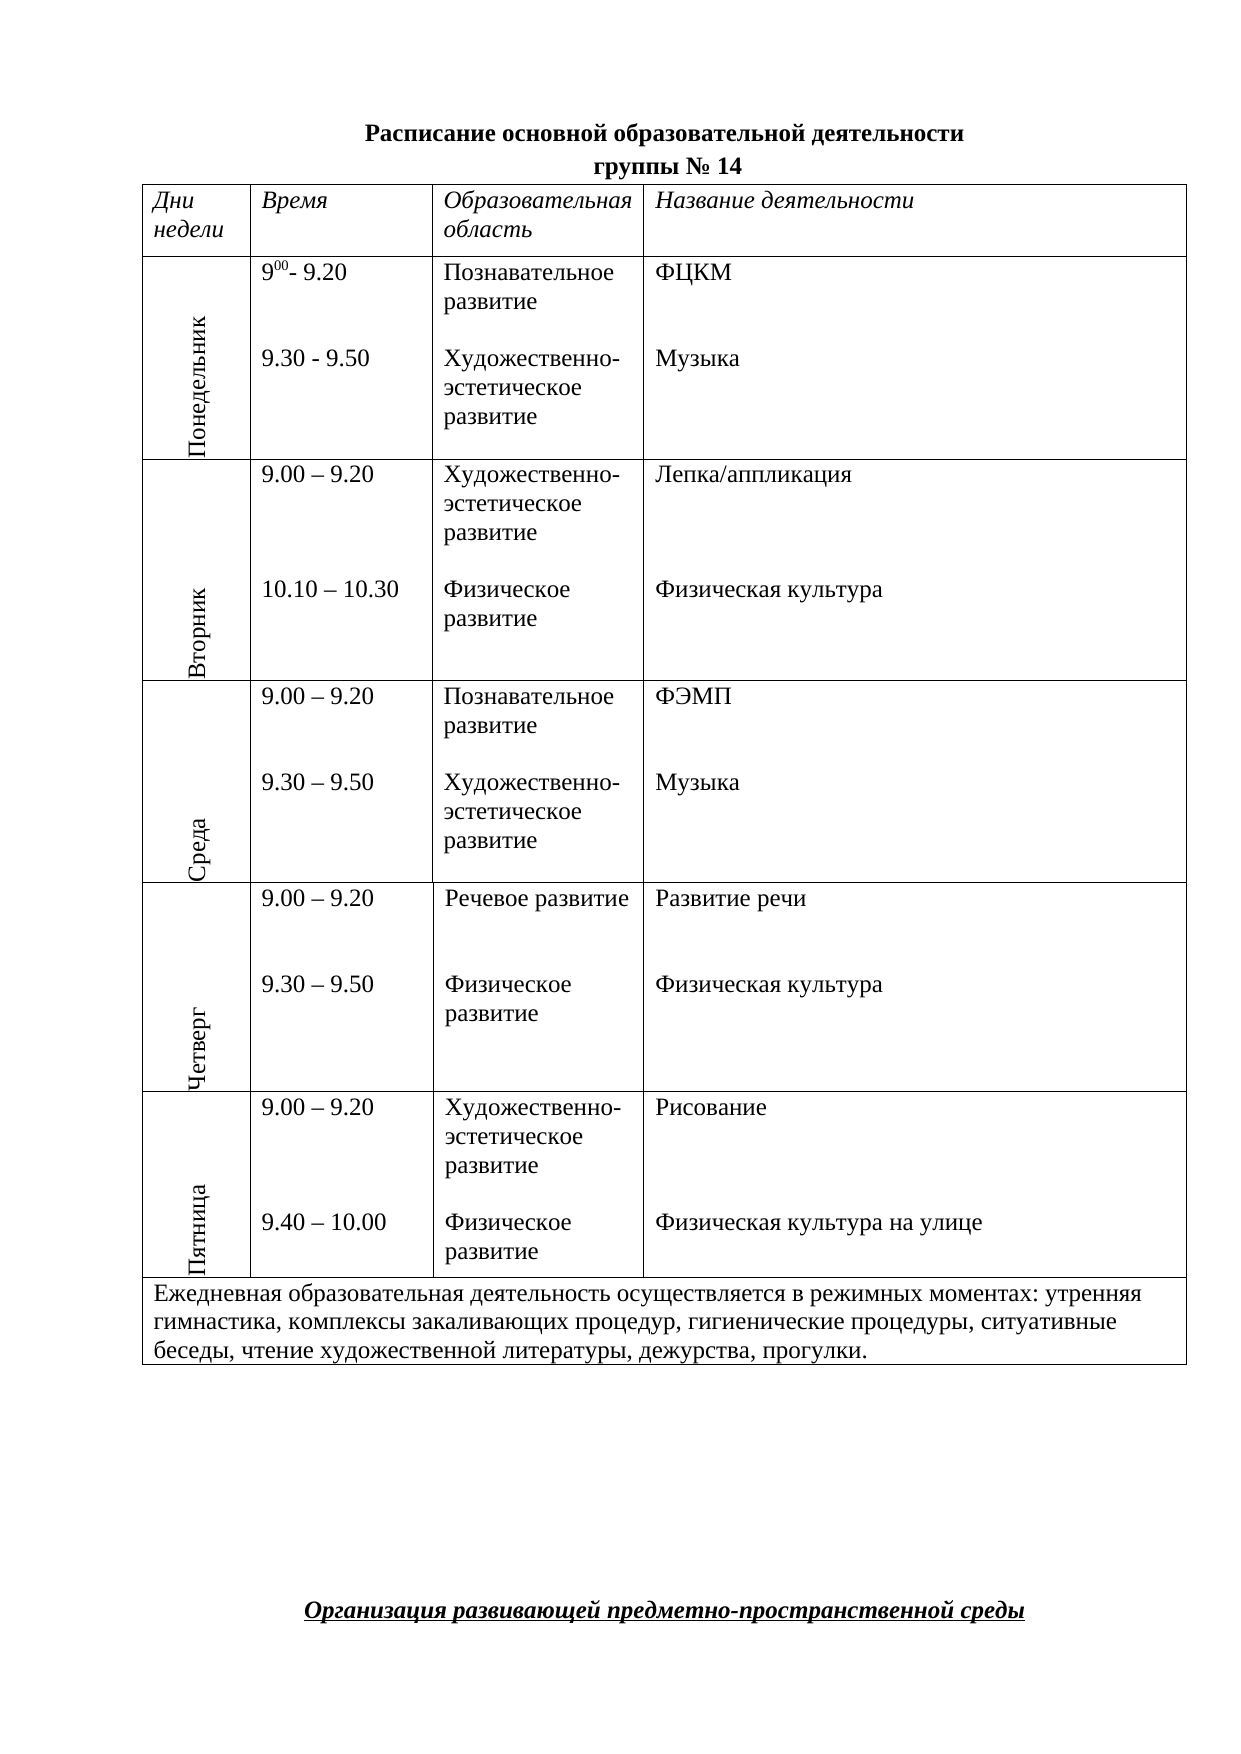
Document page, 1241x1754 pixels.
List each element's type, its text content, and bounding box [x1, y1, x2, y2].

text Организация развивающей предметно-пространственной среды [177, 1595, 1152, 1624]
table_cell Познавательное развитие Художественно- эстетическое развитие [433, 681, 643, 882]
table_cell Рисование Физическая культура на улице [644, 1092, 1186, 1277]
table_cell Вторник [143, 460, 250, 680]
table_cell 9.00 – 9.20 10.10 – 10.30 [251, 460, 432, 680]
table_cell Понедельник [143, 257, 250, 458]
table_cell Речевое развитие Физическое развитие [434, 883, 643, 1091]
table_cell ФЦКМ Музыка [644, 257, 1186, 458]
table_cell ФЭМП Музыка [644, 681, 1186, 882]
table_cell Пятница [143, 1092, 250, 1277]
table_cell Развитие речи Физическая культура [644, 883, 1186, 1091]
table_header Образовательная область [433, 185, 643, 256]
text группы № 14 [177, 151, 1152, 180]
table_cell Среда [143, 681, 250, 882]
table_cell Четверг [143, 883, 250, 1091]
table_cell Лепка/аппликация Физическая культура [644, 460, 1186, 680]
table_cell Ежедневная образовательная деятельность осуществляется в режимных моментах: утренняя гимнастика, комплексы закаливающих процедур, гигиенические процедуры, ситуативные беседы, чтение художественной литературы, дежурства, прогулки. [143, 1278, 1186, 1364]
table_cell Художественно- эстетическое развитие Физическое развитие [433, 460, 643, 680]
table_cell 9.00 – 9.20 9.30 – 9.50 [251, 681, 432, 882]
table_cell 9.00 – 9.20 9.40 – 10.00 [251, 1092, 433, 1277]
table_header Название деятельности [644, 185, 1186, 256]
table_header Дни недели [143, 185, 250, 256]
text Расписание основной образовательной деятельности [177, 118, 1152, 147]
table_cell 900- 9.20 9.30 - 9.50 [251, 257, 432, 458]
table_header Время [251, 185, 432, 256]
table_cell Художественно- эстетическое развитие Физическое развитие [434, 1092, 643, 1277]
table_cell 9.00 – 9.20 9.30 – 9.50 [251, 883, 433, 1091]
table_cell Познавательное развитие Художественно- эстетическое развитие [433, 257, 643, 458]
